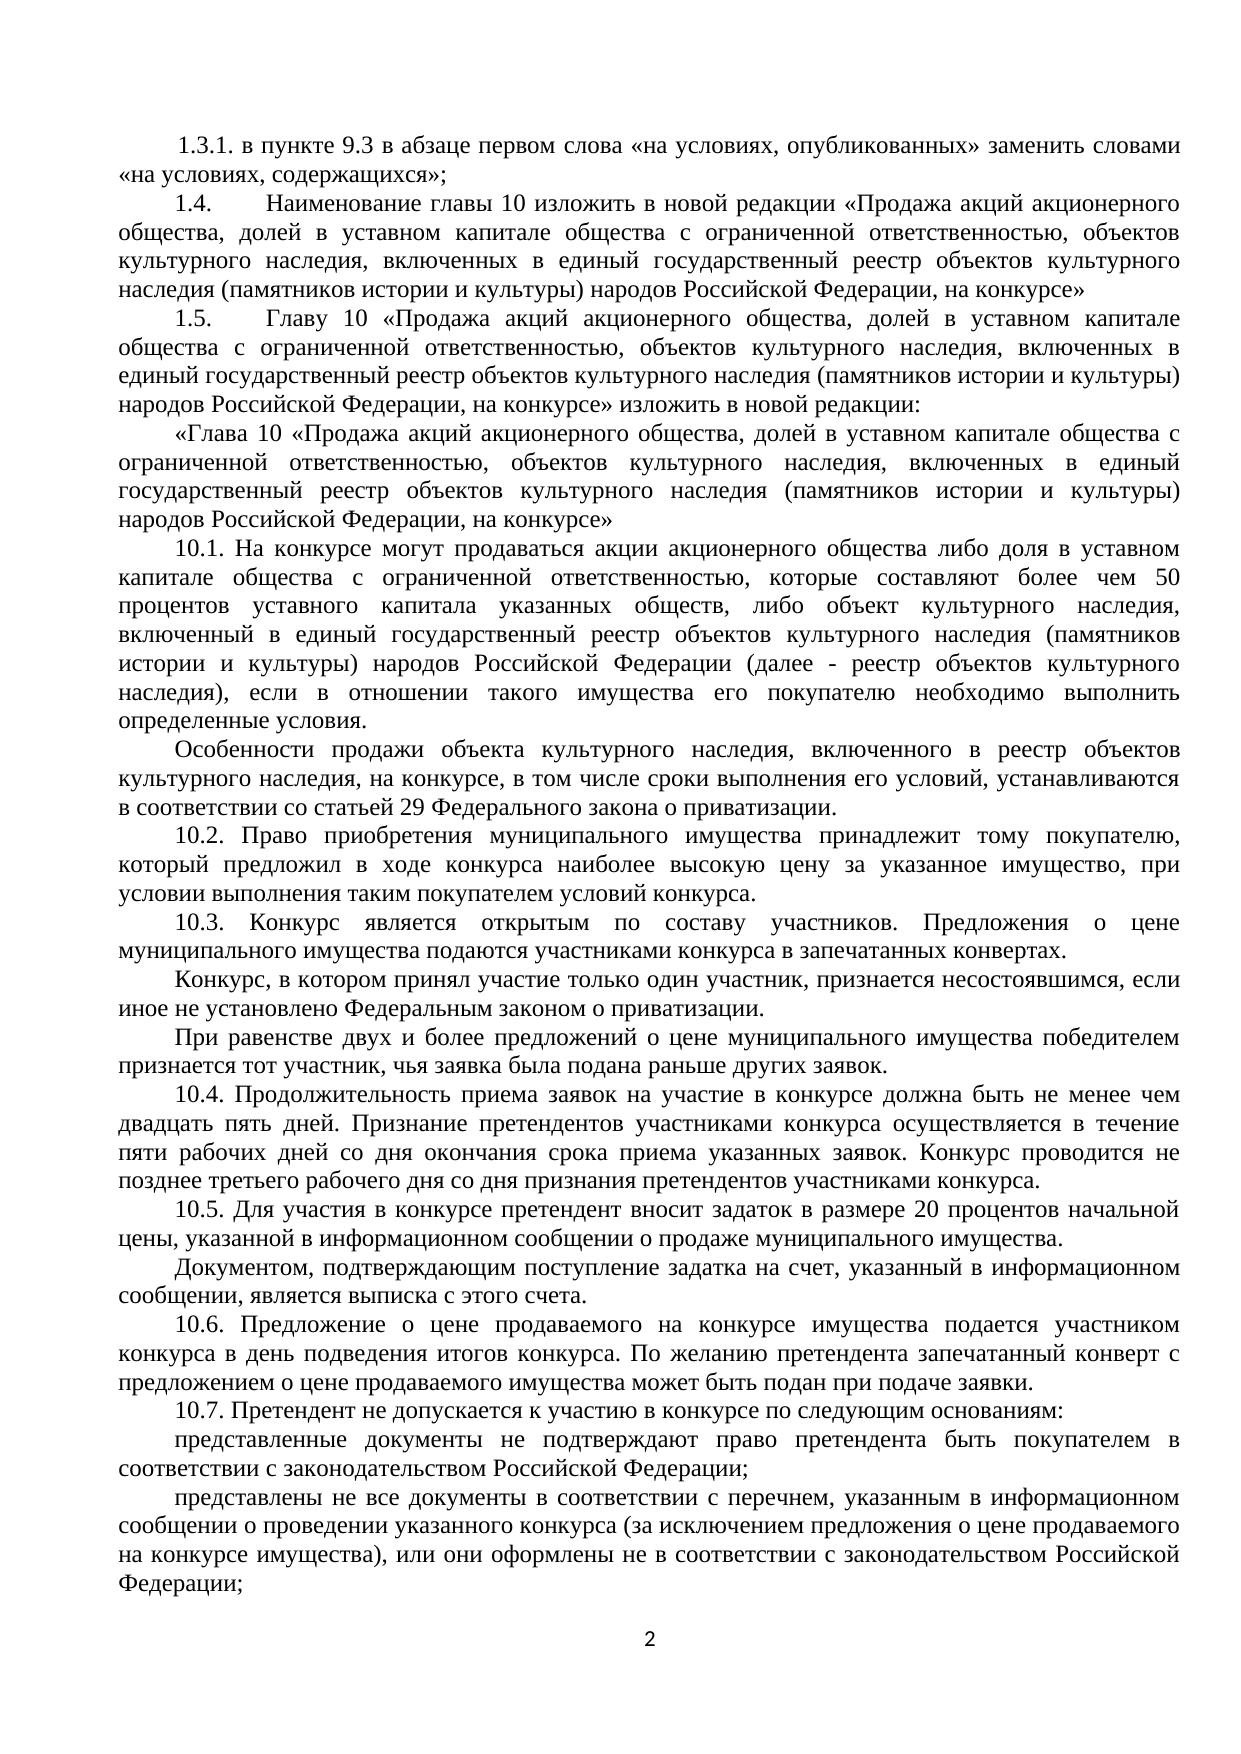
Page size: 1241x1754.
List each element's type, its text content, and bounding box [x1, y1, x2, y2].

text Особенности продажи объекта культурного наследия, включенного в реестр объектов культурного наследия, на конкурсе, в том числе сроки выполнения его условий, устанавливаются в соответствии со статьей 29 Федерального закона о приватизации. [118, 734, 1181, 821]
text 10.4. Продолжительность приема заявок на участие в конкурсе должна быть не менее чем двадцать пять дней. Признание претендентов участниками конкурса осуществляется в течение пяти рабочих дней со дня окончания срока приема указанных заявок. Конкурс проводится не позднее третьего рабочего дня со дня признания претендентов участниками конкурса. [118, 1079, 1181, 1194]
text При равенстве двух и более предложений о цене муниципального имущества победителем признается тот участник, чья заявка была подана раньше других заявок. [118, 1022, 1181, 1079]
text 10.5. Для участия в конкурсе претендент вносит задаток в размере 20 процентов начальной цены, указанной в информационном сообщении о продаже муниципального имущества. [118, 1194, 1181, 1252]
text 10.2. Право приобретения муниципального имущества принадлежит тому покупателю, который предложил в ходе конкурса наиболее высокую цену за указанное имущество, при условии выполнения таким покупателем условий конкурса. [118, 821, 1181, 907]
text 1.3.1. в пункте 9.3 в абзаце первом слова «на условиях, опубликованных» заменить словами «на условиях, содержащихся»; [118, 131, 1181, 188]
text Документом, подтверждающим поступление задатка на счет, указанный в информационном сообщении, является выписка с этого счета. [118, 1252, 1181, 1309]
text Конкурс, в котором принял участие только один участник, признается несостоявшимся, если иное не установлено Федеральным законом о приватизации. [118, 964, 1181, 1022]
text 1.5. Главу 10 «Продажа акций акционерного общества, долей в уставном капитале общества с ограниченной ответственностью, объектов культурного наследия, включенных в единый государственный реестр объектов культурного наследия (памятников истории и культуры) народов Российской Федерации, на конкурсе» изложить в новой редакции: [118, 303, 1181, 418]
text представлены не все документы в соответствии с перечнем, указанным в информационном сообщении о проведении указанного конкурса (за исключением предложения о цене продаваемого на конкурсе имущества), или они оформлены не в соответствии с законодательством Российской Федерации; [118, 1482, 1181, 1597]
text 1.4. Наименование главы 10 изложить в новой редакции «Продажа акций акционерного общества, долей в уставном капитале общества с ограниченной ответственностью, объектов культурного наследия, включенных в единый государственный реестр объектов культурного наследия (памятников истории и культуры) народов Российской Федерации, на конкурсе» [118, 188, 1181, 303]
text 10.7. Претендент не допускается к участию в конкурсе по следующим основаниям: [118, 1396, 1181, 1424]
text 10.3. Конкурс является открытым по составу участников. Предложения о цене муниципального имущества подаются участниками конкурса в запечатанных конвертах. [118, 907, 1181, 964]
text «Глава 10 «Продажа акций акционерного общества, долей в уставном капитале общества с ограниченной ответственностью, объектов культурного наследия, включенных в единый государственный реестр объектов культурного наследия (памятников истории и культуры) народов Российской Федерации, на конкурсе» [118, 418, 1181, 533]
text 10.6. Предложение о цене продаваемого на конкурсе имущества подается участником конкурса в день подведения итогов конкурса. По желанию претендента запечатанный конверт с предложением о цене продаваемого имущества может быть подан при подаче заявки. [118, 1309, 1181, 1396]
text представленные документы не подтверждают право претендента быть покупателем в соответствии с законодательством Российской Федерации; [118, 1424, 1181, 1482]
text 10.1. На конкурсе могут продаваться акции акционерного общества либо доля в уставном капитале общества с ограниченной ответственностью, которые составляют более чем 50 процентов уставного капитала указанных обществ, либо объект культурного наследия, включенный в единый государственный реестр объектов культурного наследия (памятников истории и культуры) народов Российской Федерации (далее - реестр объектов культурного наследия), если в отношении такого имущества его покупателю необходимо выполнить определенные условия. [118, 533, 1181, 734]
